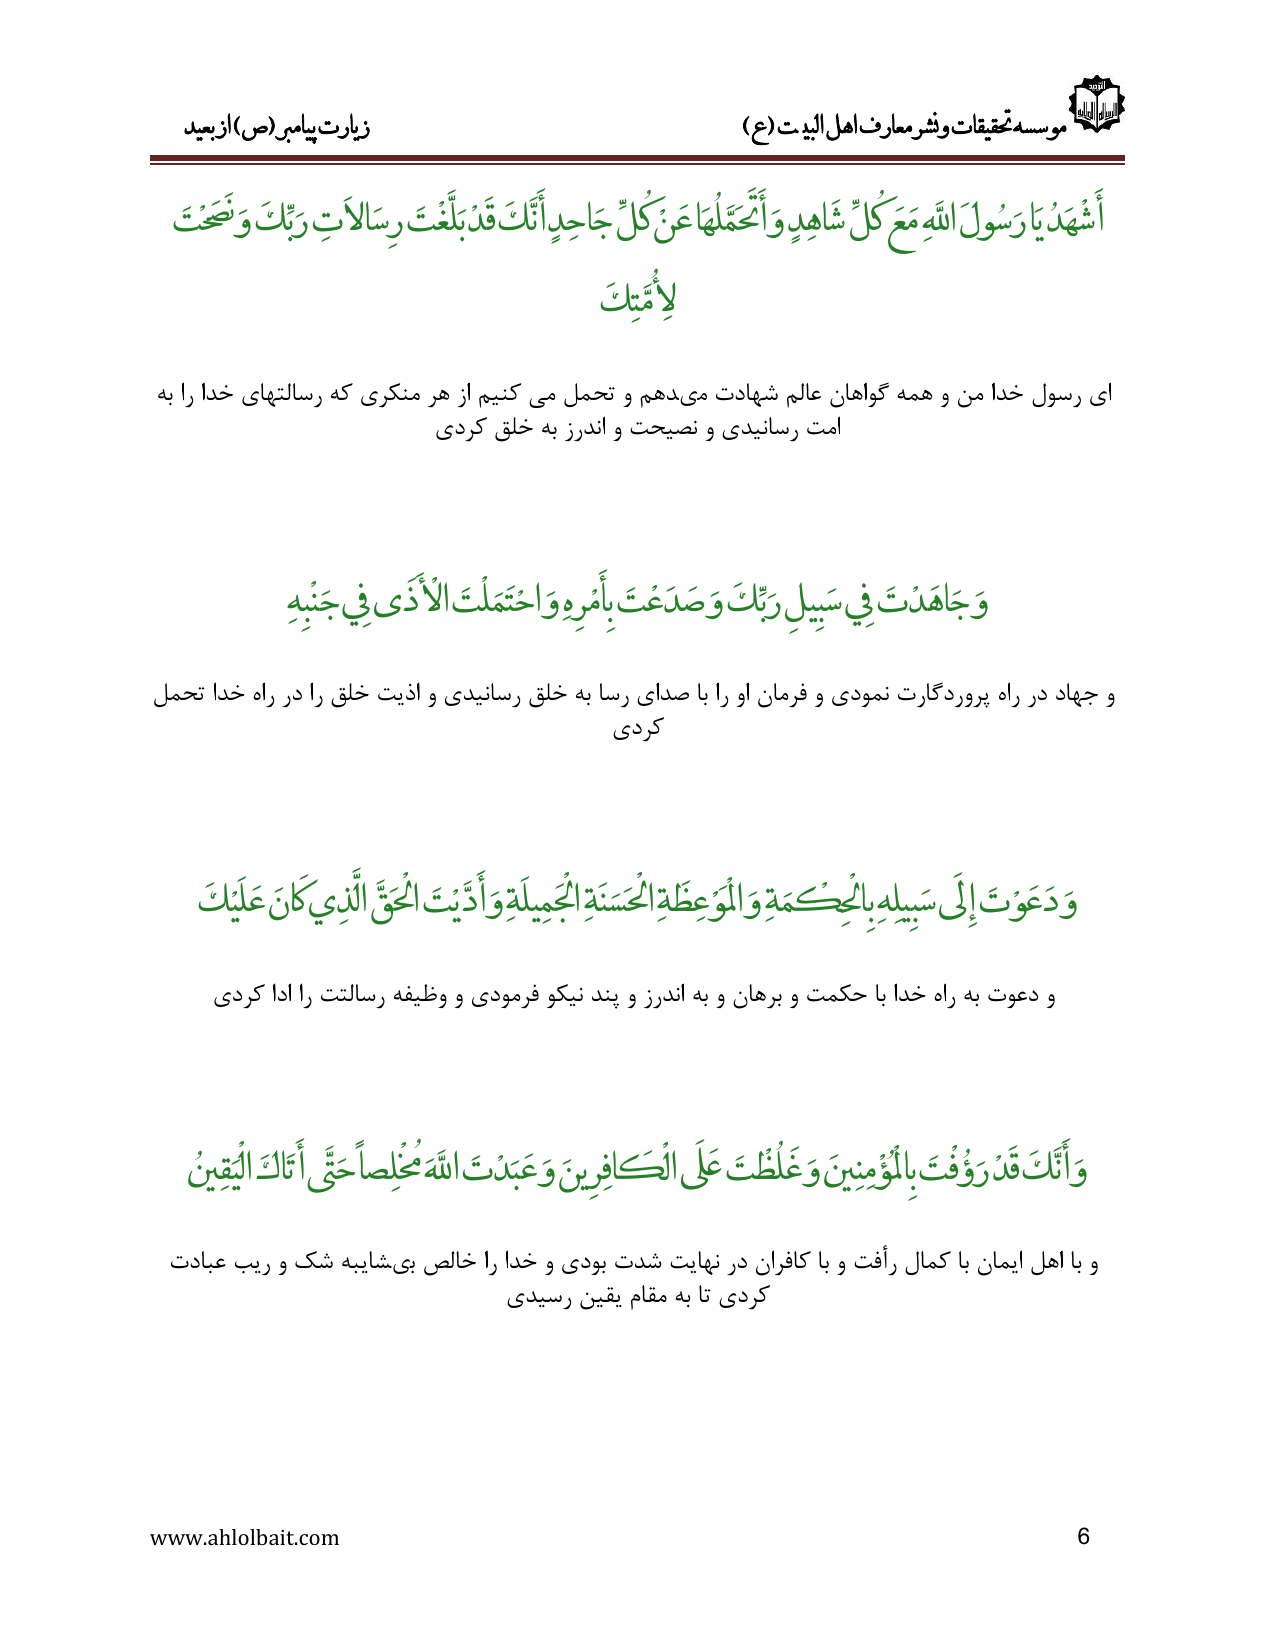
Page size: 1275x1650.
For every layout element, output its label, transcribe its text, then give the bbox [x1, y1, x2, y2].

text و جهاد در راه پروردگارت نمودى و فرمان او را با صداى رسا به خلق رسانيدى و اذيت خلق را در راه خدا تحمل كردى [150, 673, 1125, 744]
text و دعوت به راه خدا با حكمت و برهان و به اندرز و پند نيكو فرمودى و وظيفه رسالتت را ادا كردى [150, 974, 1125, 1011]
text أَشْهَدُ يَا رَسُولَ اللَّهِ مَعَ كُلِّ شَاهِدٍ وَ أَتَحَمَّلُهَا عَنْ كُلِّ جَاحِدٍ أَنَّكَ قَدْ بَلَّغْتَ رِسَالاَتِ رَبِّكَ وَ نَصَحْتَ لِأُمَّتِكَ‏ [150, 190, 1125, 342]
text وَ جَاهَدْتَ فِي سَبِيلِ رَبِّكَ وَ صَدَعْتَ بِأَمْرِهِ وَ احْتَمَلْتَ الْأَذَى فِي جَنْبِهِ‏ [150, 571, 1125, 642]
text و با اهل ايمان با كمال رأفت و با كافران در نهايت شدت بودى و خدا را خالص بى‏شايبه شك و ريب عبادت كردى تا به مقام يقين رسيدى [150, 1242, 1125, 1312]
text وَ أَنَّكَ قَدْ رَؤُفْتَ بِالْمُؤْمِنِينَ وَ غَلُظْتَ عَلَى الْكَافِرِينَ وَ عَبَدْتَ اللَّهَ مُخْلِصاً حَتَّى أَتَاكَ الْيَقِينُ‏ [150, 1139, 1125, 1210]
text وَ دَعَوْتَ إِلَى سَبِيلِهِ بِالْحِكْمَةِ وَ الْمَوْعِظَةِ الْحَسَنَةِ الْجَمِيلَةِ وَ أَدَّيْتَ الْحَقَّ الَّذِي كَانَ عَلَيْكَ‏ [150, 872, 1125, 942]
text اى رسول خدا من و همه گواهان عالم شهادت مى‏دهم و تحمل مى ‏كنيم از هر منكرى كه رسالتهاى خدا را به امت رسانيدى و نصيحت و اندرز به خلق كردى [150, 373, 1125, 444]
picture [1068, 75, 1125, 133]
